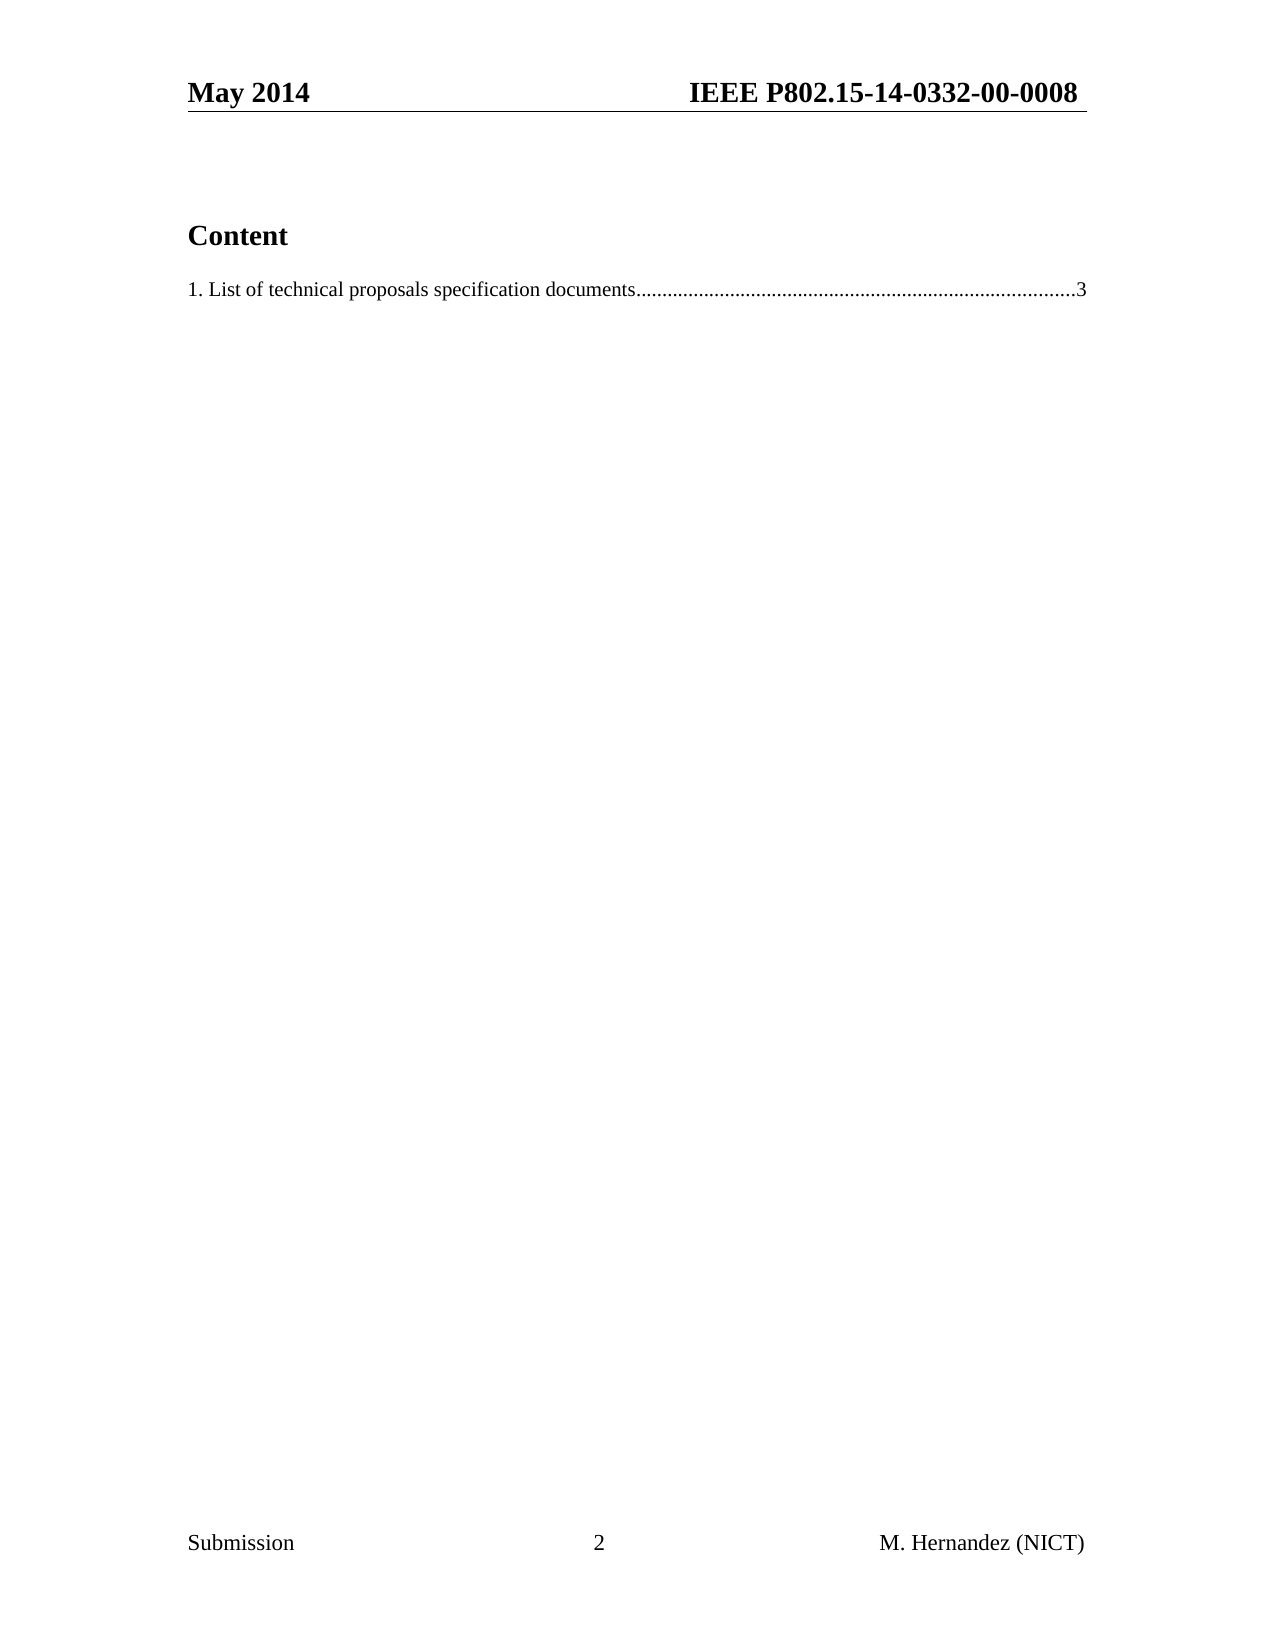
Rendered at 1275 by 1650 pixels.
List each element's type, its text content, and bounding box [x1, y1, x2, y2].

text Content [187, 218, 1087, 251]
text 1. List of technical proposals specification documents 3 [187, 276, 1087, 301]
